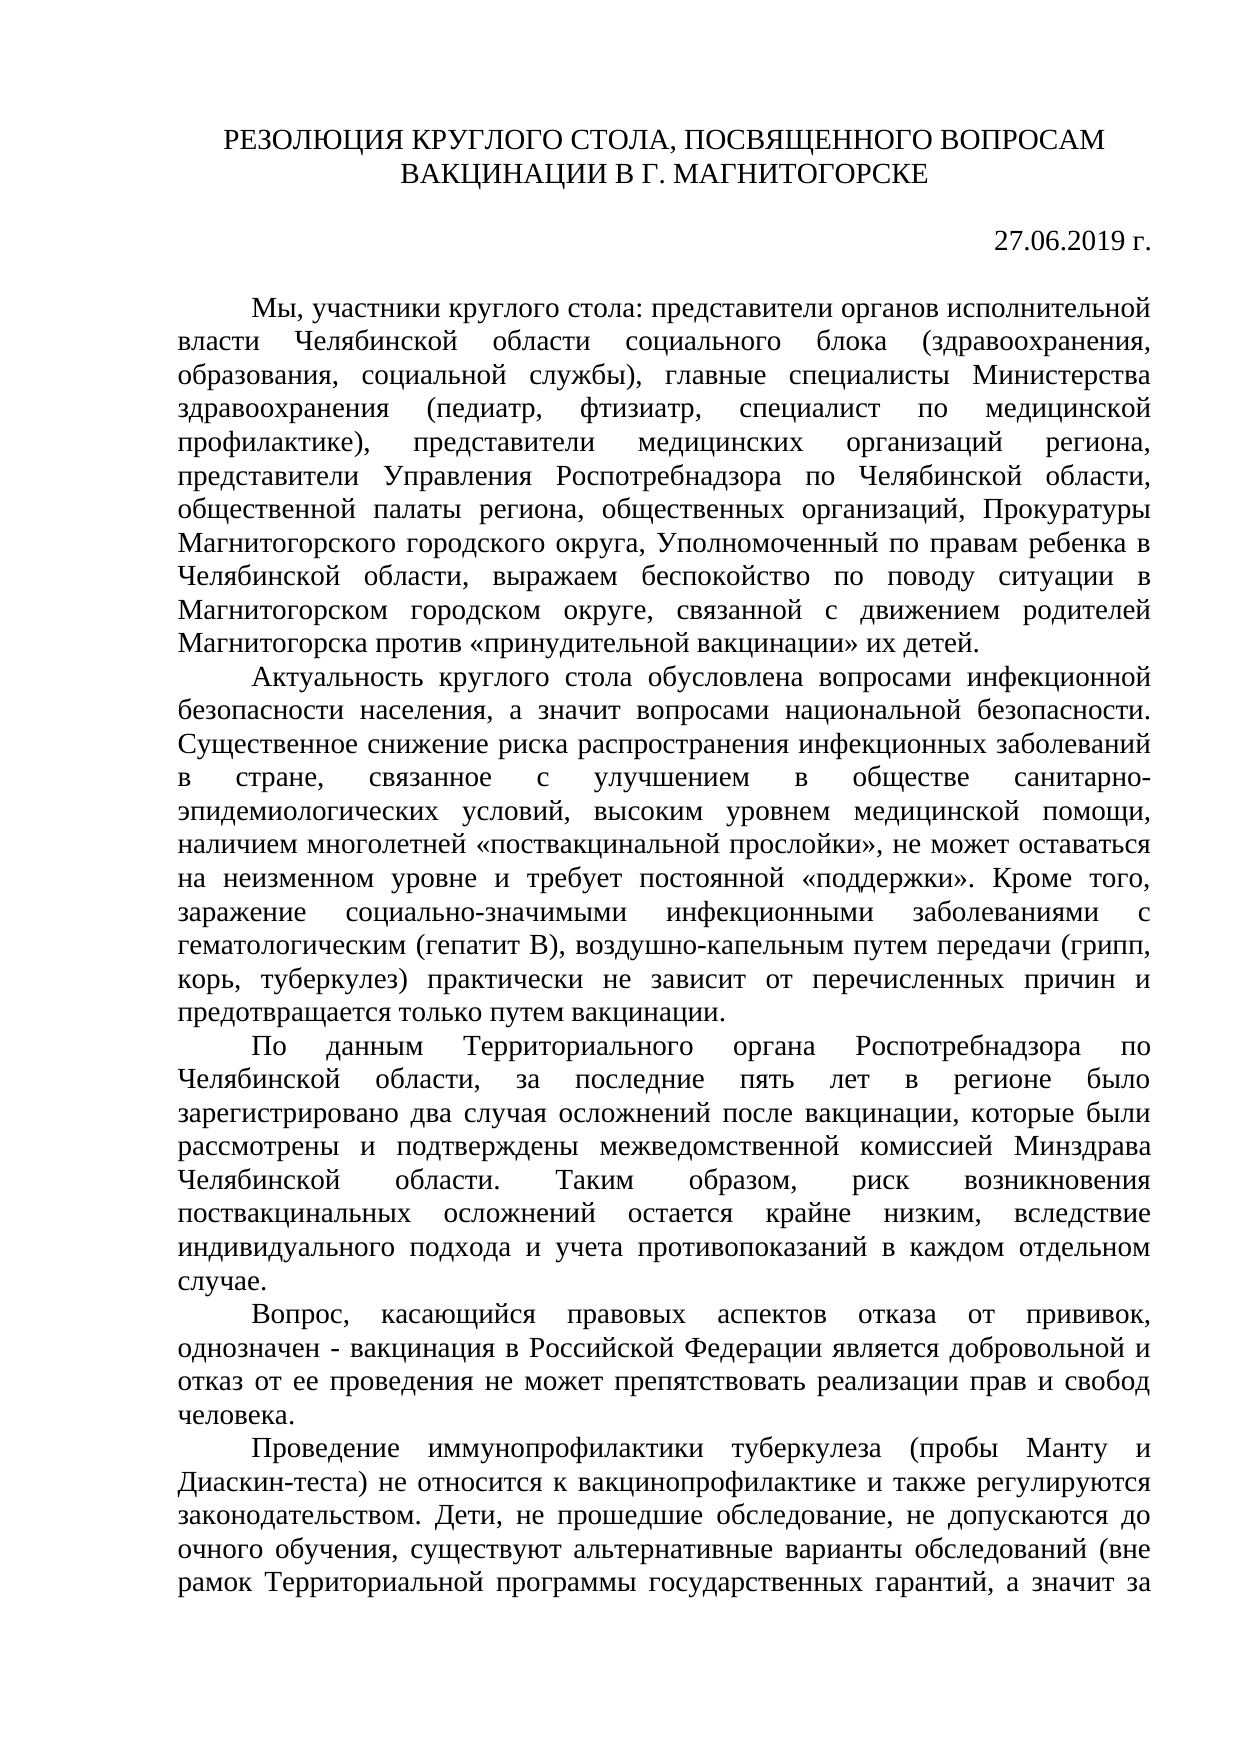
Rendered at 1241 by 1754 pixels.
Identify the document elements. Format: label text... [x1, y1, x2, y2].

text Вопрос, касающийся правовых аспектов отказа от прививок, однозначен - вакцинация в Российской Федерации является добровольной и отказ от ее проведения не может препятствовать реализации прав и свобод человека. [177, 1296, 1152, 1430]
text По данным Территориального органа Роспотребнадзора по Челябинской области, за последние пять лет в регионе было зарегистрировано два случая осложнений после вакцинации, которые были рассмотрены и подтверждены межведомственной комиссией Минздрава Челябинской области. Таким образом, риск возникновения поствакцинальных осложнений остается крайне низким, вследствие индивидуального подхода и учета противопоказаний в каждом отдельном случае. [177, 1028, 1152, 1296]
text Актуальность круглого стола обусловлена вопросами инфекционной безопасности населения, а значит вопросами национальной безопасности. Существенное снижение риска распространения инфекционных заболеваний в стране, связанное с улучшением в обществе санитарно-эпидемиологических условий, высоким уровнем медицинской помощи, наличием многолетней «поствакцинальной прослойки», не может оставаться на неизменном уровне и требует постоянной «поддержки». Кроме того, заражение социально-значимыми инфекционными заболеваниями с гематологическим (гепатит В), воздушно-капельным путем передачи (грипп, корь, туберкулез) практически не зависит от перечисленных причин и предотвращается только путем вакцинации. [177, 659, 1152, 1028]
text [177, 1430, 1152, 1598]
text Мы, участники круглого стола: представители органов исполнительной власти Челябинской области социального блока (здравоохранения, образования, социальной службы), главные специалисты Министерства здравоохранения (педиатр, фтизиатр, специалист по медицинской профилактике), представители медицинских организаций региона, представители Управления Роспотребнадзора по Челябинской области, общественной палаты региона, общественных организаций, Прокуратуры Магнитогорского городского округа, Уполномоченный по правам ребенка в Челябинской области, выражаем беспокойство по поводу ситуации в Магнитогорском городском округе, связанной с движением родителей Магнитогорска против «принудительной вакцинации» их детей. [177, 290, 1152, 659]
text 27.06.2019 г. [177, 223, 1152, 256]
text РЕЗОЛЮЦИЯ КРУГЛОГО СТОЛА, ПОСВЯЩЕННОГО ВОПРОСАМ ВАКЦИНАЦИИ В Г. МАГНИТОГОРСКЕ [177, 122, 1152, 189]
